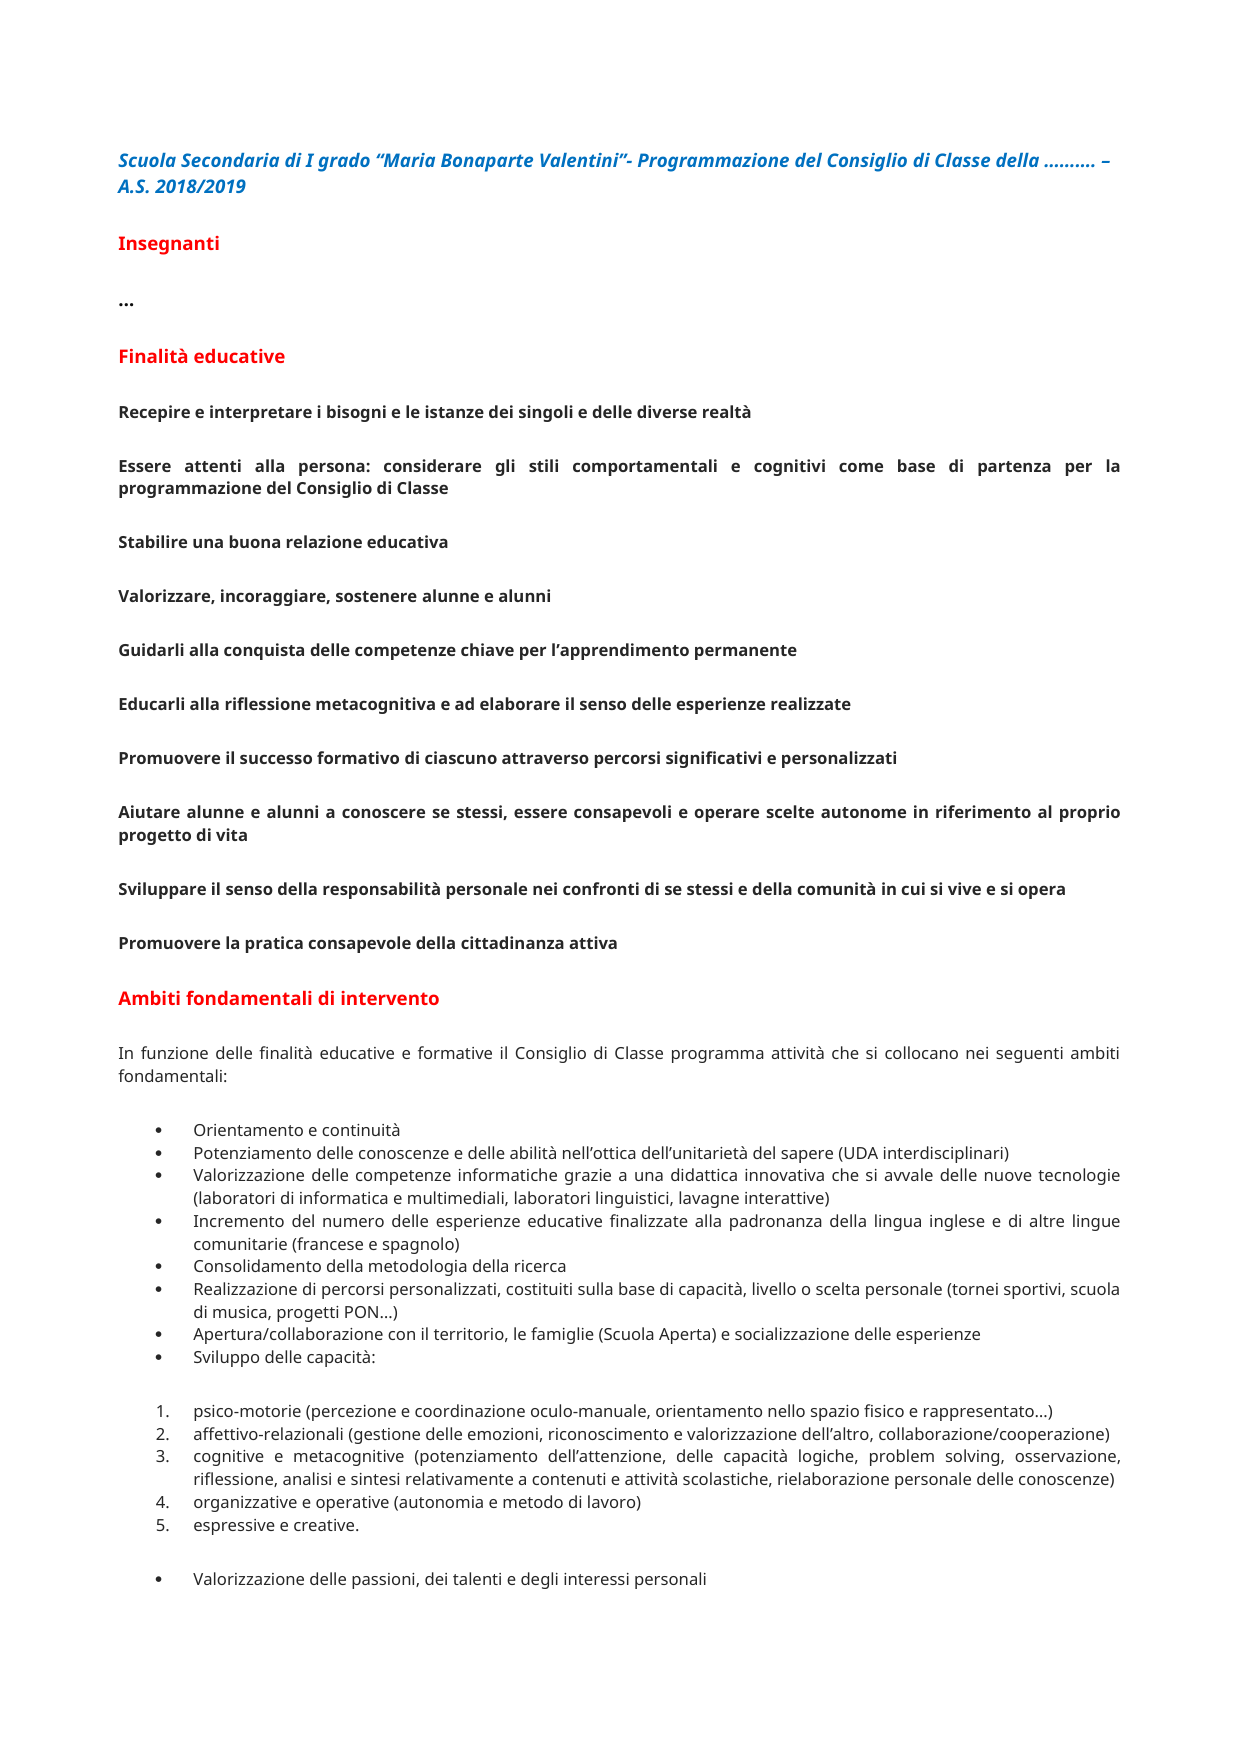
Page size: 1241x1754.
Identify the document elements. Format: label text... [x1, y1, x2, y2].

list espressive e creative. [156, 1513, 1122, 1536]
text In funzione delle finalità educative e formative il Consiglio di Classe programma attività che si collocano nei seguenti ambiti fondamentali: [118, 1042, 1122, 1087]
text Stabilire una buona relazione educativa [118, 531, 1122, 553]
list Apertura/collaborazione con il territorio, le famiglie (Scuola Aperta) e socializzazione delle esperienze [156, 1323, 1122, 1346]
list Valorizzazione delle competenze informatiche grazie a una didattica innovativa che si avvale delle nuove tecnologie (laboratori di informatica e multimediali, laboratori linguistici, lavagne interattive) [156, 1164, 1122, 1209]
text Aiutare alunne e alunni a conoscere se stessi, essere consapevoli e operare scelte autonome in riferimento al proprio progetto di vita [118, 801, 1122, 846]
text Valorizzare, incoraggiare, sostenere alunne e alunni [118, 585, 1122, 607]
list Consolidamento della metodologia della ricerca [156, 1255, 1122, 1278]
text Promuovere la pratica consapevole della cittadinanza attiva [118, 931, 1122, 954]
text Guidarli alla conquista delle competenze chiave per l’apprendimento permanente [118, 639, 1122, 661]
text Essere attenti alla persona: considerare gli stili comportamentali e cognitivi come base di partenza per la programmazione del Consiglio di Classe [118, 454, 1122, 499]
text Promuovere il successo formativo di ciascuno attraverso percorsi significativi e personalizzati [118, 747, 1122, 769]
list affettivo-relazionali (gestione delle emozioni, riconoscimento e valorizzazione dell’altro, collaborazione/cooperazione) [156, 1422, 1122, 1445]
list Incremento del numero delle esperienze educative finalizzate alla padronanza della lingua inglese e di altre lingue comunitarie (francese e spagnolo) [156, 1209, 1122, 1255]
list organizzative e operative (autonomia e metodo di lavoro) [156, 1491, 1122, 1513]
text Scuola Secondaria di I grado “Maria Bonaparte Valentini”- Programmazione del Consiglio di Classe della ………. – A.S. 2018/2019 [118, 148, 1122, 199]
list Orientamento e continuità [156, 1119, 1122, 1141]
list psico-motorie (percezione e coordinazione oculo-manuale, orientamento nello spazio fisico e rappresentato…) [156, 1400, 1122, 1422]
text Educarli alla riflessione metacognitiva e ad elaborare il senso delle esperienze realizzate [118, 693, 1122, 715]
list cognitive e metacognitive (potenziamento dell’attenzione, delle capacità logiche, problem solving, osservazione, riflessione, analisi e sintesi relativamente a contenuti e attività scolastiche, rielaborazione personale delle conoscenze) [156, 1445, 1122, 1491]
text Finalità educative [118, 343, 1122, 369]
text Sviluppare il senso della responsabilità personale nei confronti di se stessi e della comunità in cui si vive e si opera [118, 877, 1122, 900]
text Recepire e interpretare i bisogni e le istanze dei singoli e delle diverse realtà [118, 400, 1122, 423]
list Realizzazione di percorsi personalizzati, costituiti sulla base di capacità, livello o scelta personale (tornei sportivi, scuola di musica, progetti PON…) [156, 1278, 1122, 1323]
text … [118, 287, 1122, 312]
text Insegnanti [118, 230, 1122, 255]
list Potenziamento delle conoscenze e delle abilità nell’ottica dell’unitarietà del sapere (UDA interdisciplinari) [156, 1141, 1122, 1164]
list Sviluppo delle capacità: [156, 1346, 1122, 1368]
list Valorizzazione delle passioni, dei talenti e degli interessi personali [156, 1567, 1122, 1590]
text Ambiti fondamentali di intervento [118, 985, 1122, 1011]
